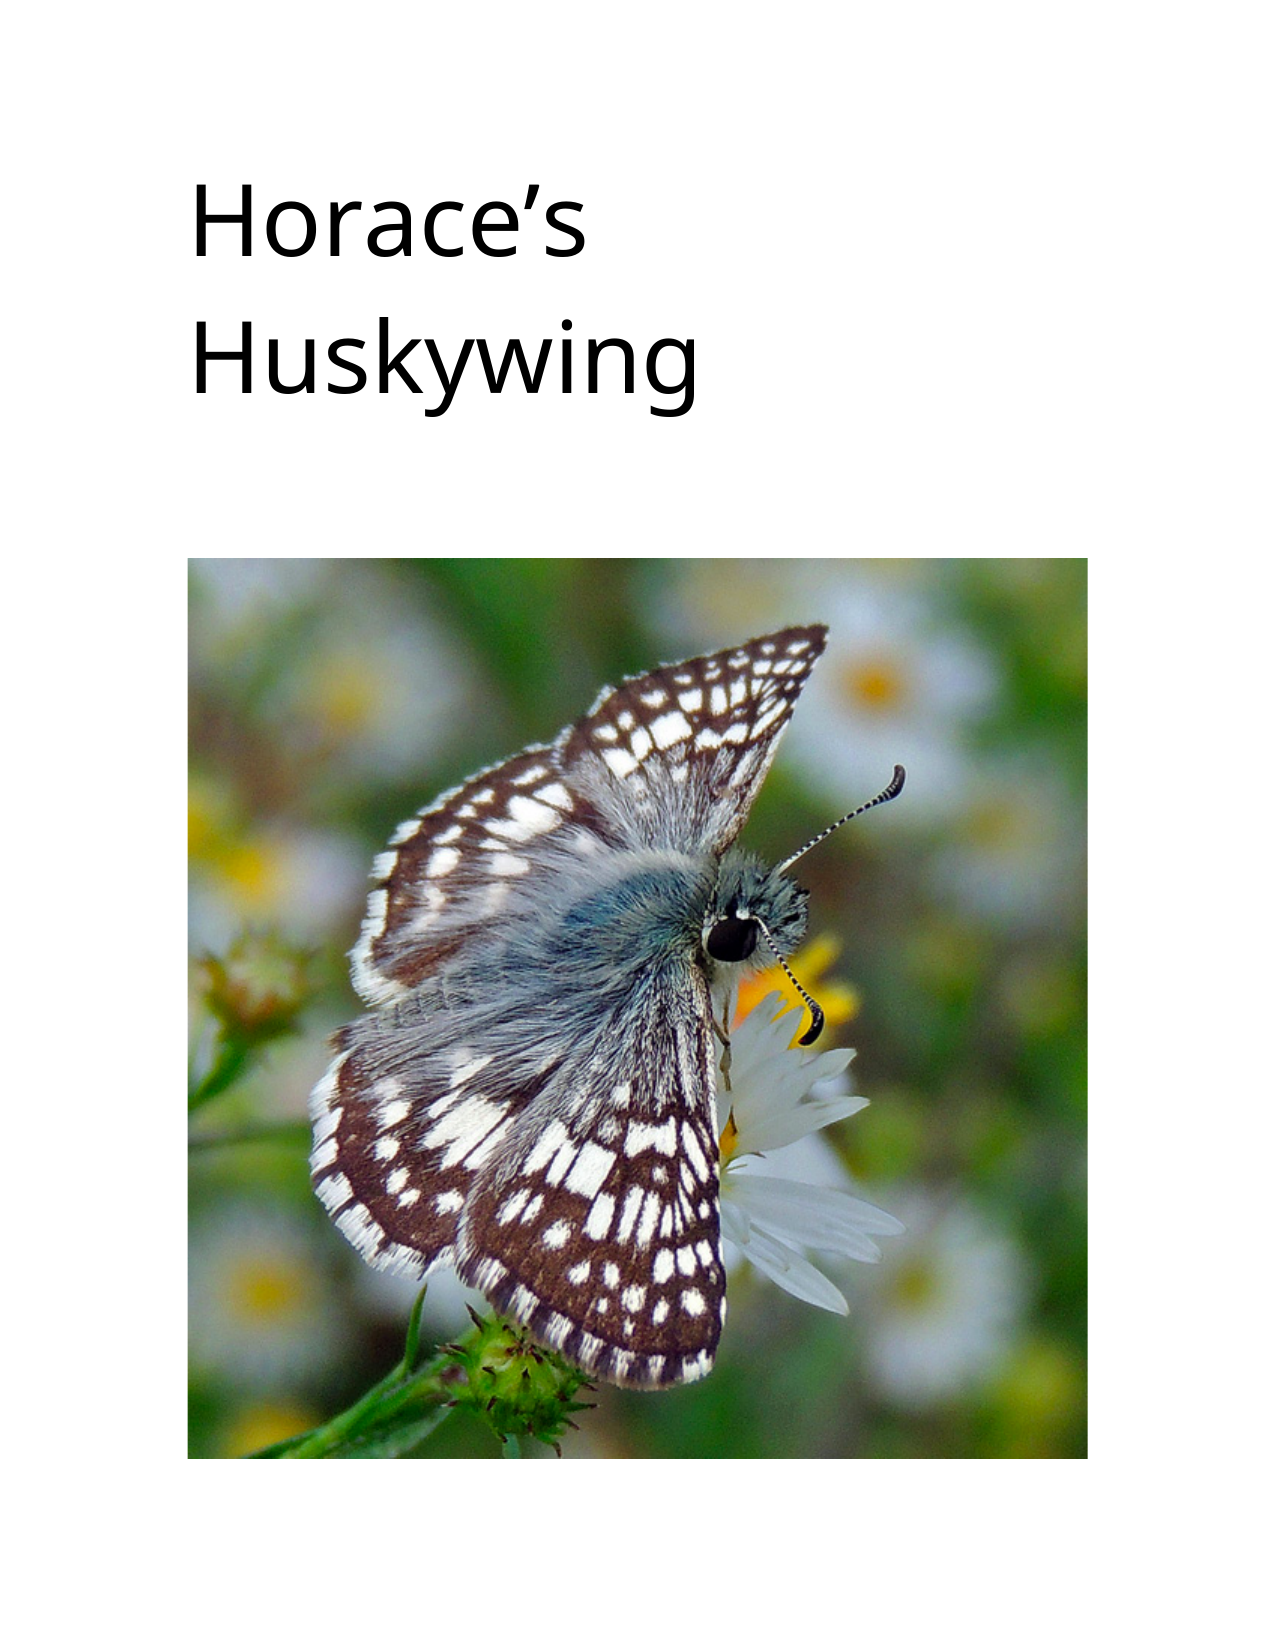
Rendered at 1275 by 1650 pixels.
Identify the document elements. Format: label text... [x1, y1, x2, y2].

picture [187, 558, 1088, 1459]
text Horace’s Huskywing [187, 150, 1087, 422]
